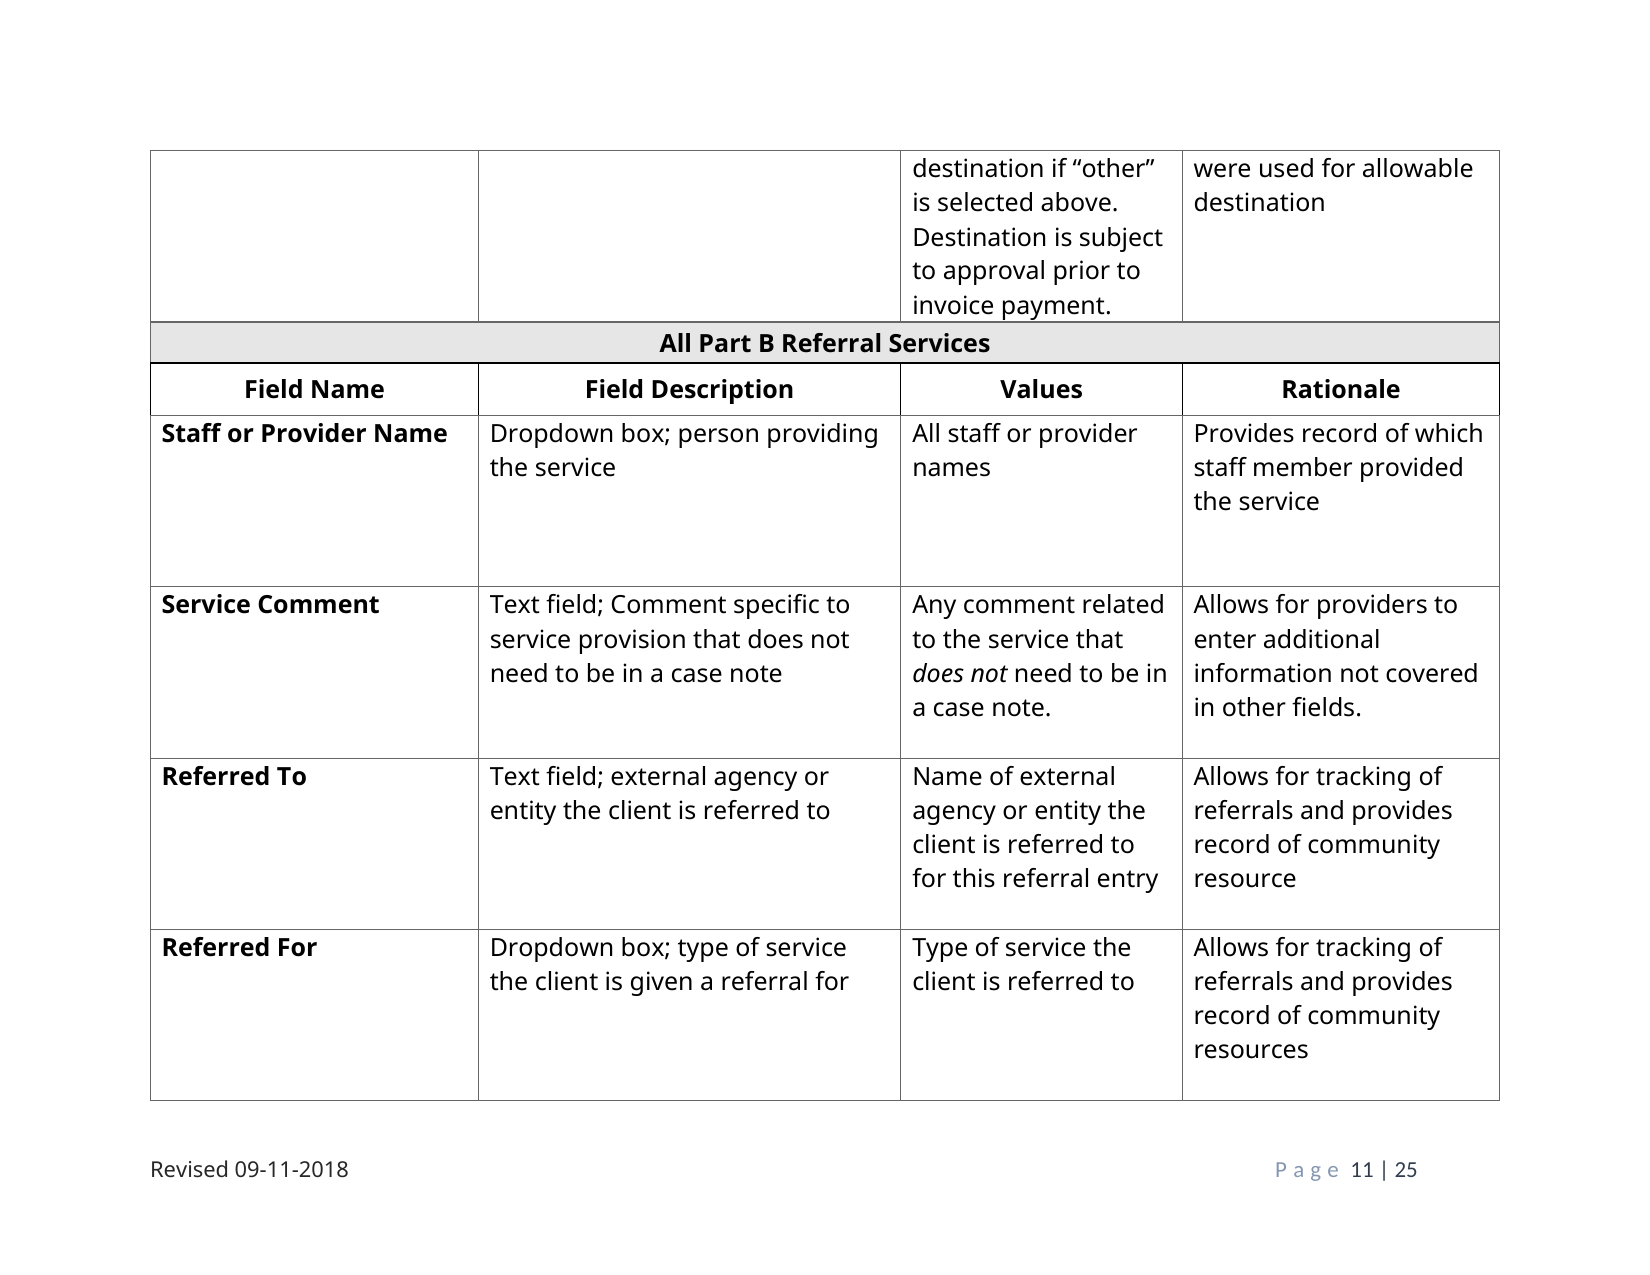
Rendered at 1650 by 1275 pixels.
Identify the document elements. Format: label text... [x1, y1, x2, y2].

table_cell Dropdown box; person providing the service [479, 416, 900, 586]
table_cell Text field; Comment specific to service provision that does not need to be in a case note [479, 587, 900, 757]
table_cell Name of external agency or entity the client is referred to for this referral entry [901, 759, 1182, 929]
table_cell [901, 151, 1182, 321]
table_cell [901, 930, 1182, 1100]
table_cell All Part B Referral Services [151, 323, 1499, 362]
table_cell All staff or provider names [901, 416, 1182, 586]
table_cell Field Description [479, 364, 900, 415]
table_cell Referred For [151, 930, 478, 1100]
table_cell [1183, 930, 1499, 1100]
table_cell Allows for tracking of referrals and provides record of community resource [1183, 759, 1499, 929]
table_cell Field Name [151, 364, 478, 415]
table_cell Provides record of which staff member provided the service [1183, 416, 1499, 586]
table_cell Text field; external agency or entity the client is referred to [479, 759, 900, 929]
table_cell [1183, 151, 1499, 321]
table_cell Values [901, 364, 1182, 415]
table_cell Rationale [1183, 364, 1499, 415]
table_cell Any comment related to the service that does not need to be in a case note. [901, 587, 1182, 757]
table_cell Dropdown box; type of service the client is given a referral for [479, 930, 900, 1100]
table_cell Referred To [151, 759, 478, 929]
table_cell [151, 151, 478, 321]
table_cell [479, 151, 900, 321]
table_cell Allows for providers to enter additional information not covered in other fields. [1183, 587, 1499, 757]
table_cell Staff or Provider Name [151, 416, 478, 586]
table_cell Service Comment [151, 587, 478, 757]
